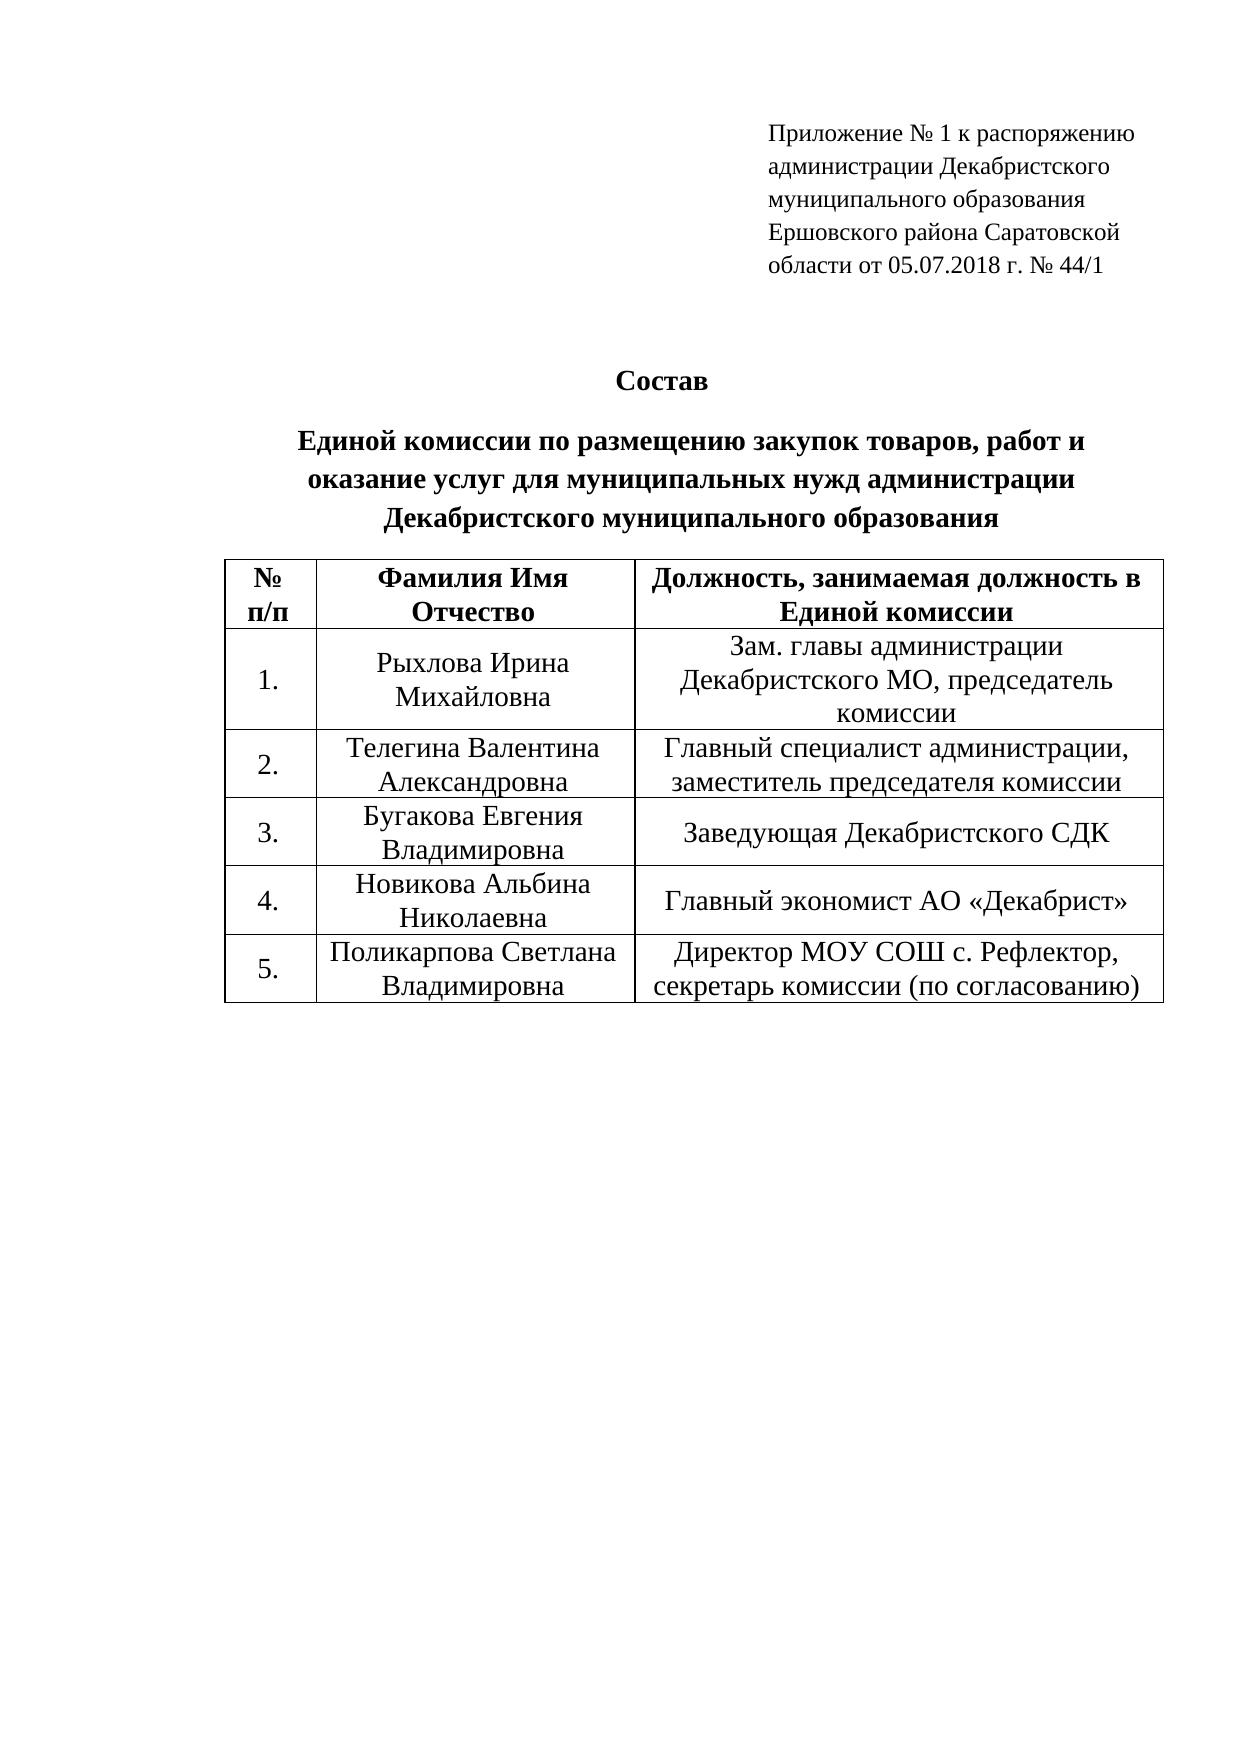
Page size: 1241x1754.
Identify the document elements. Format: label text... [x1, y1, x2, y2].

table_cell Телегина Валентина Александровна [317, 730, 634, 797]
table_cell Рыхлова Ирина Михайловна [317, 629, 634, 729]
table_cell Бугакова Евгения Владимировна [317, 798, 634, 865]
table_cell 2. [226, 730, 316, 797]
table_cell 3. [226, 798, 316, 865]
text Единой комиссии по размещению закупок товаров, работ и оказание услуг для муниципальных нужд администрации Декабристского муниципального образования [236, 423, 1146, 533]
table_cell 4. [226, 866, 316, 933]
text Состав [177, 363, 1146, 397]
table_cell Директор МОУ СОШ с. Рефлектор, секретарь комиссии (по согласованию) [636, 935, 1163, 1002]
table_header Должность, занимаемая должность в Единой комиссии [636, 560, 1163, 627]
table_cell Главный специалист администрации, заместитель председателя комиссии [636, 730, 1163, 797]
table_cell Зам. главы администрации Декабристского МО, председатель комиссии [636, 629, 1163, 729]
table_cell Поликарпова Светлана Владимировна [317, 935, 634, 1002]
table_header № п/п [226, 560, 316, 627]
table_cell Новикова Альбина Николаевна [317, 866, 634, 933]
table_cell 5. [226, 935, 316, 1002]
table_cell Главный экономист АО «Декабрист» [636, 866, 1163, 933]
table_cell Заведующая Декабристского СДК [636, 798, 1163, 865]
text Приложение № 1 к распоряжению администрации Декабристского муниципального образования Ершовского района Саратовской области от 05.07.2018 г. № 44/1 [768, 118, 1146, 279]
table_header Фамилия Имя Отчество [317, 560, 634, 627]
table_cell 1. [226, 629, 316, 729]
